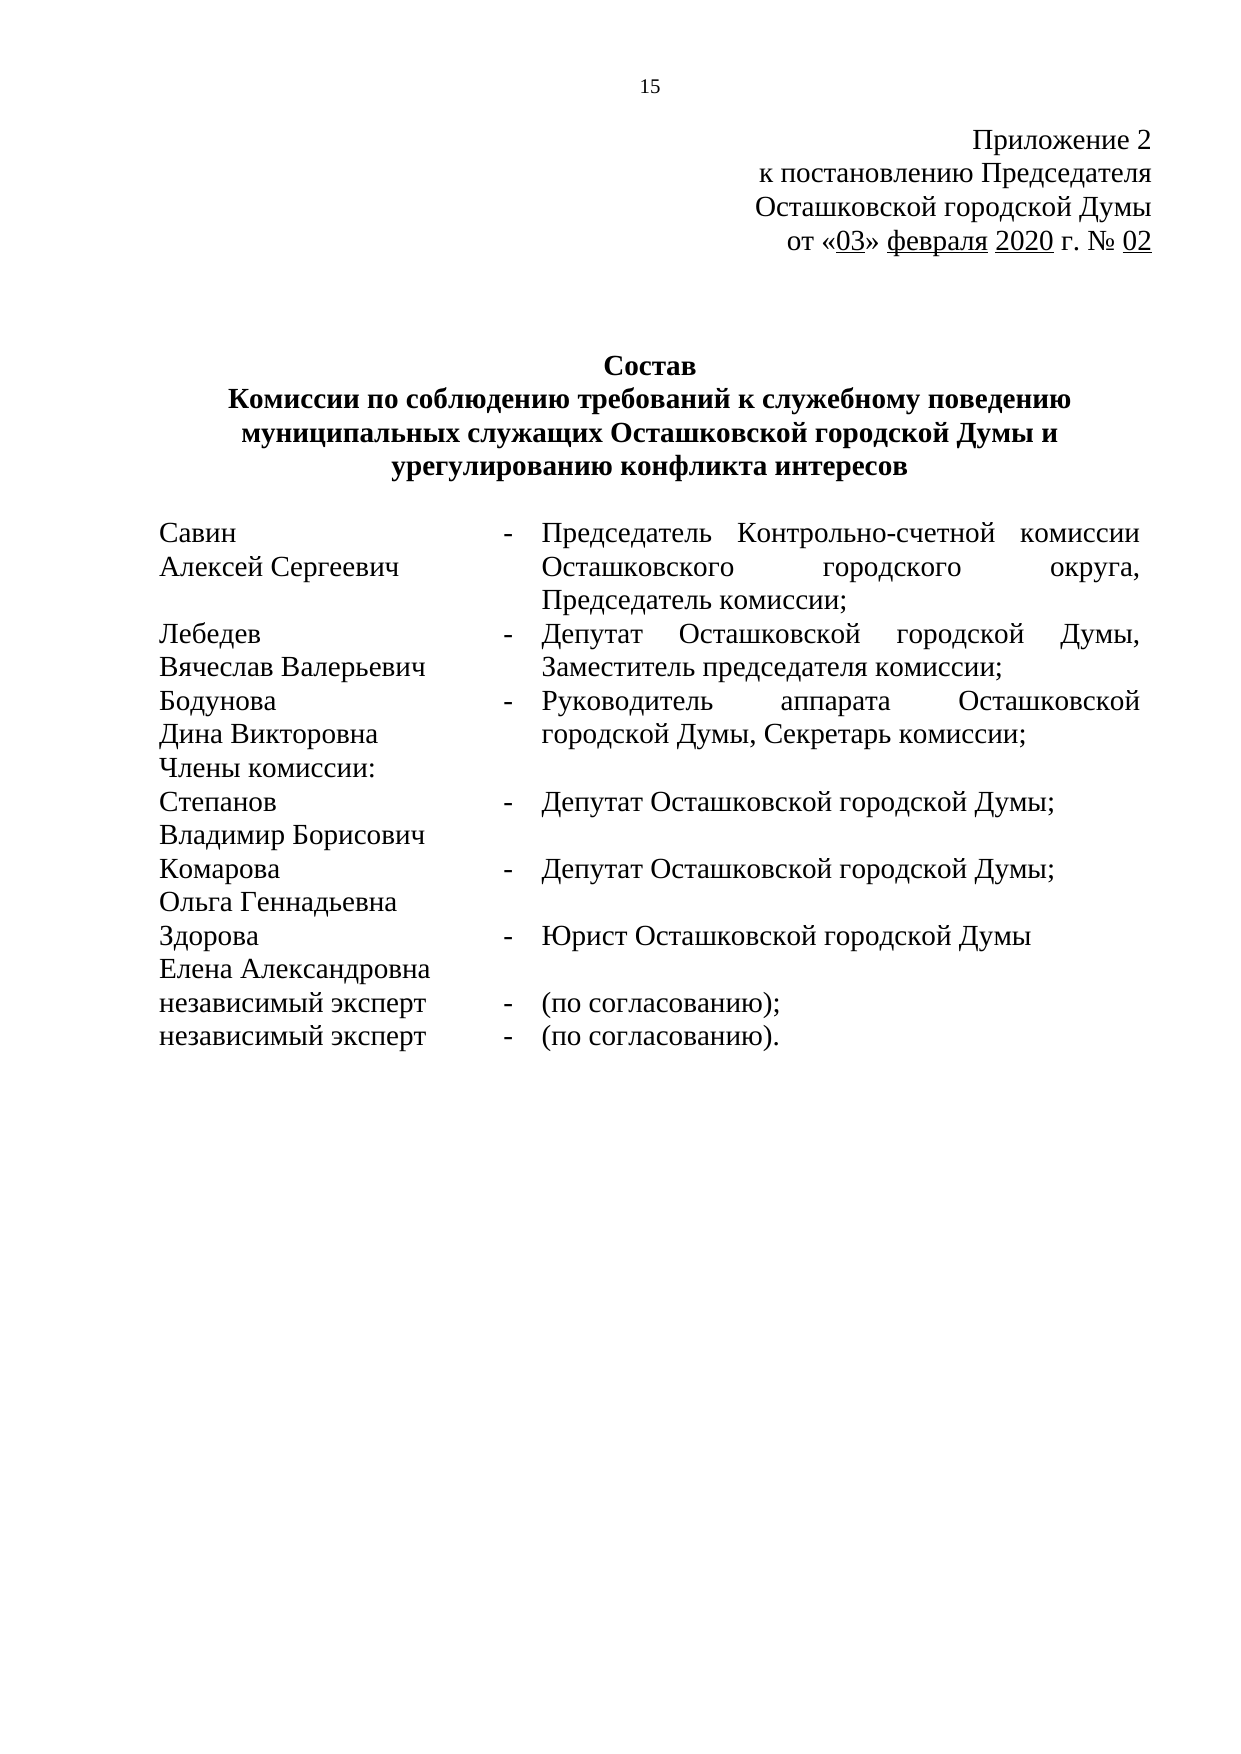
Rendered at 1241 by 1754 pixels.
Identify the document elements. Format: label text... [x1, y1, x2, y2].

table_cell Депутат Осташковской городской Думы; [530, 784, 1152, 851]
table_cell - [492, 1019, 530, 1052]
text Приложение 2 [148, 122, 1152, 156]
text Осташковской городской Думы [148, 189, 1152, 223]
text Комиссии по соблюдению требований к служебному поведению муниципальных служащих Осташковской городской Думы и урегулированию конфликта интересов [148, 381, 1152, 482]
table_cell Лебедев Вячеслав Валерьевич [148, 616, 492, 683]
table_cell Комарова Ольга Геннадьевна [148, 851, 492, 918]
table_cell - [492, 784, 530, 851]
table_cell независимый эксперт [148, 985, 492, 1018]
table_cell - [492, 851, 530, 918]
text от «03» февраля 2020 г. № 02 [148, 223, 1152, 256]
table_header Савин Алексей Сергеевич [148, 515, 492, 616]
text Состав [148, 348, 1152, 381]
table_cell Депутат Осташковской городской Думы; [530, 851, 1152, 918]
table_cell Бодунова Дина Викторовна [148, 683, 492, 750]
table_cell Степанов Владимир Борисович [148, 784, 492, 851]
table_cell Здорова Елена Александровна [148, 918, 492, 985]
table_cell - [492, 985, 530, 1018]
table_header - [492, 515, 530, 616]
table_cell Руководитель аппарата Осташковской городской Думы, Секретарь комиссии; [530, 683, 1152, 750]
table_cell (по согласованию). [530, 1019, 1152, 1052]
table_cell независимый эксперт [148, 1019, 492, 1052]
table_cell Члены комиссии: [148, 750, 1152, 784]
text к постановлению Председателя [148, 156, 1152, 189]
table_cell - [492, 918, 530, 985]
table_cell Депутат Осташковской городской Думы, Заместитель председателя комиссии; [530, 616, 1152, 683]
table_cell - [492, 616, 530, 683]
table_cell (по согласованию); [530, 985, 1152, 1018]
table_cell Юрист Осташковской городской Думы [530, 918, 1152, 985]
table_header Председатель Контрольно-счетной комиссии Осташковского городского округа, Председатель комиссии; [530, 515, 1152, 616]
table_cell - [492, 683, 530, 750]
